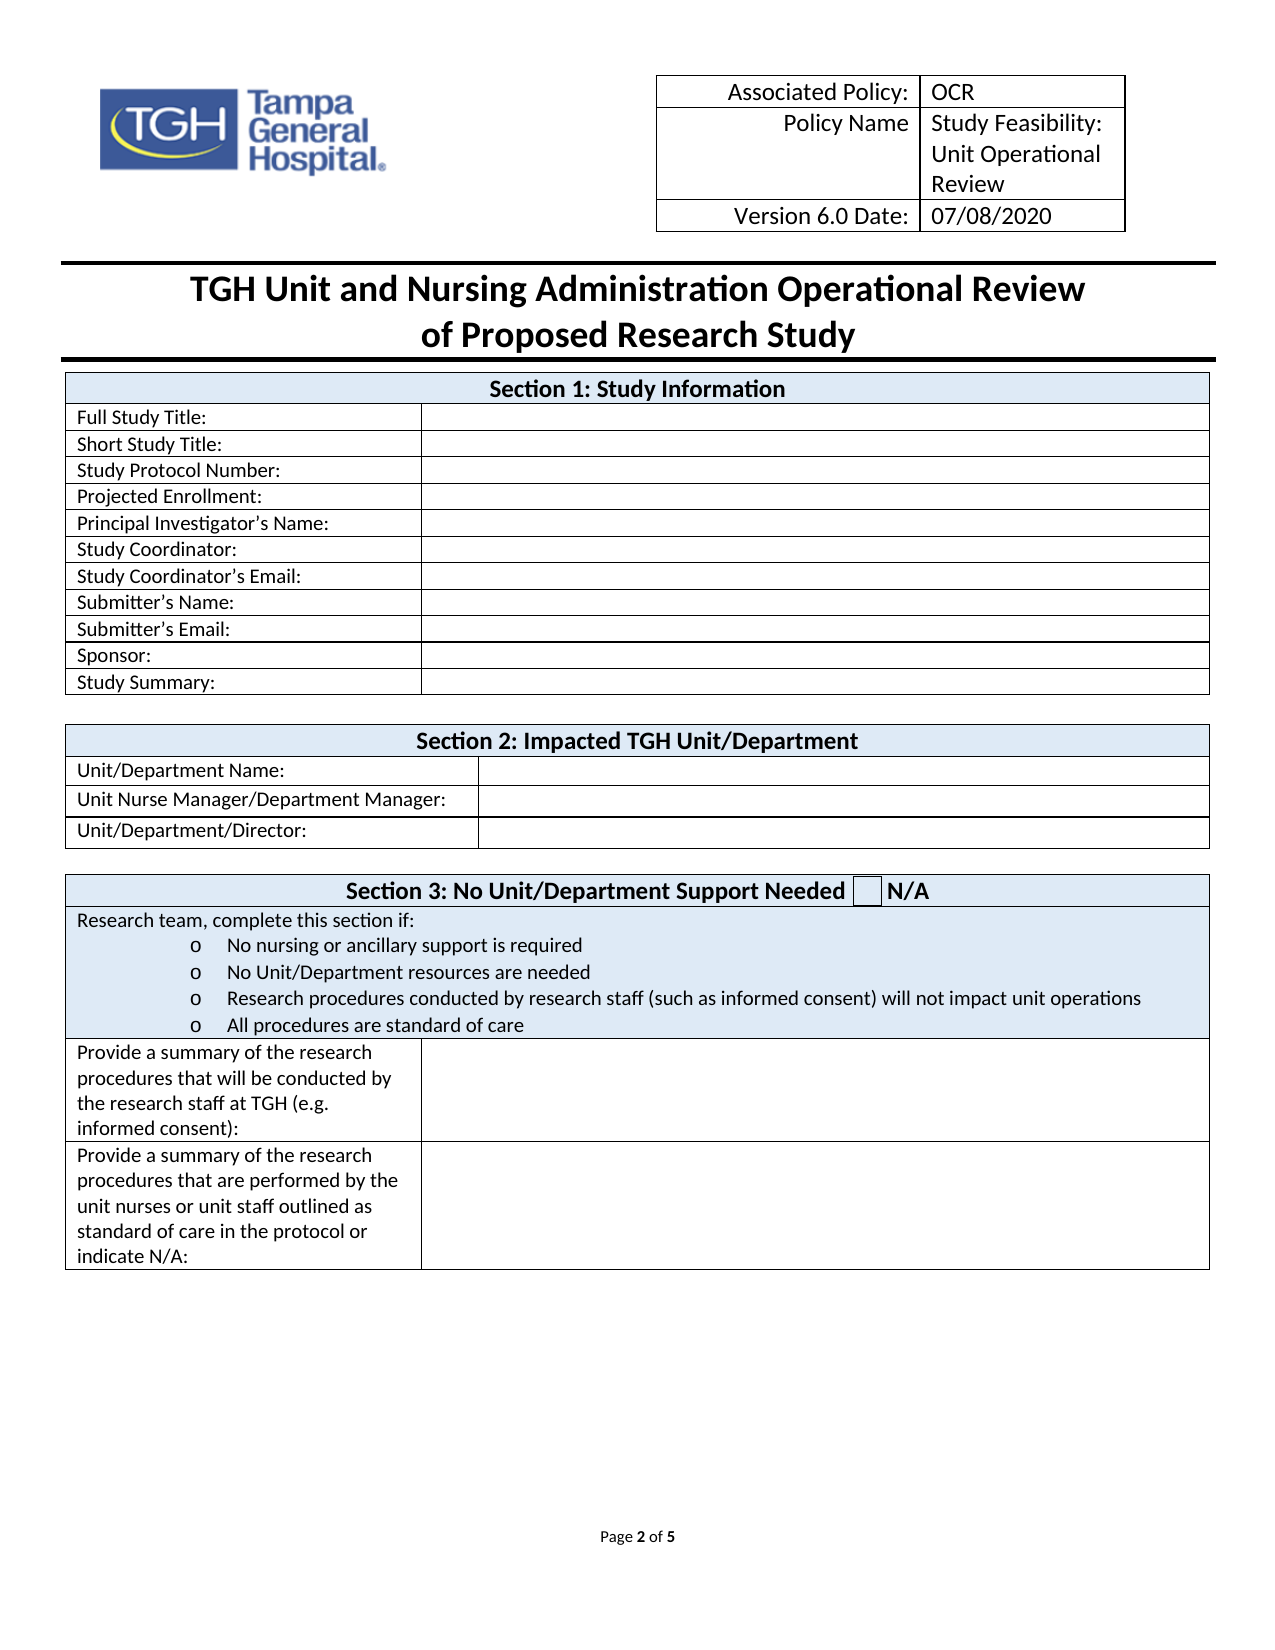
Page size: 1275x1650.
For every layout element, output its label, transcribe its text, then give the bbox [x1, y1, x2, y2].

table_cell [479, 757, 1209, 785]
table_cell Study Coordinator’s Email: [66, 563, 421, 588]
table_header Section 1: Study Information [66, 373, 1209, 403]
table_cell Principal Investigator’s Name: [66, 510, 421, 536]
table_cell [422, 537, 1209, 562]
table_cell Provide a summary of the research procedures that will be conducted by the research staff at TGH (e.g. informed consent): [66, 1039, 421, 1141]
table_cell Short Study Title: [66, 431, 421, 456]
table_cell Unit/Department/Director: [66, 818, 478, 848]
table_cell [422, 590, 1209, 615]
table_cell Unit Nurse Manager/Department Manager: [66, 786, 478, 816]
table_cell Study Summary: [66, 669, 421, 694]
table_cell [422, 563, 1209, 588]
table_header Section 2: Impacted TGH Unit/Department [66, 725, 1209, 756]
table_cell [422, 457, 1209, 483]
table_cell [422, 643, 1209, 668]
table_cell Submitter’s Name: [66, 590, 421, 615]
table_cell Study Coordinator: [66, 537, 421, 562]
table_cell Submitter’s Email: [66, 616, 421, 641]
table_cell Full Study Title: [66, 404, 421, 430]
table_cell [422, 404, 1209, 430]
table_cell Research team, complete this section if: No nursing or ancillary support is required No Unit/Department resources are needed Research procedures conducted by research staff (such as informed consent) will not impact unit operations All procedures are standard of care [66, 907, 1209, 1038]
table_cell [479, 786, 1209, 816]
table_cell Projected Enrollment: [66, 484, 421, 509]
table_cell [422, 1039, 1209, 1141]
table_cell Study Protocol Number: [66, 457, 421, 483]
table_cell Provide a summary of the research procedures that are performed by the unit nurses or unit staff outlined as standard of care in the protocol or indicate N/A: [66, 1142, 421, 1269]
table_cell [422, 1142, 1209, 1269]
table_cell Sponsor: [66, 643, 421, 668]
table_cell [422, 669, 1209, 694]
table_header Section 3: No Unit/Department Support Needed N/A [66, 875, 1209, 906]
table_cell [422, 510, 1209, 536]
table_cell [422, 431, 1209, 456]
table_cell [422, 484, 1209, 509]
table_cell [479, 818, 1209, 848]
table_cell [422, 616, 1209, 641]
table_cell Unit/Department Name: [66, 757, 478, 785]
